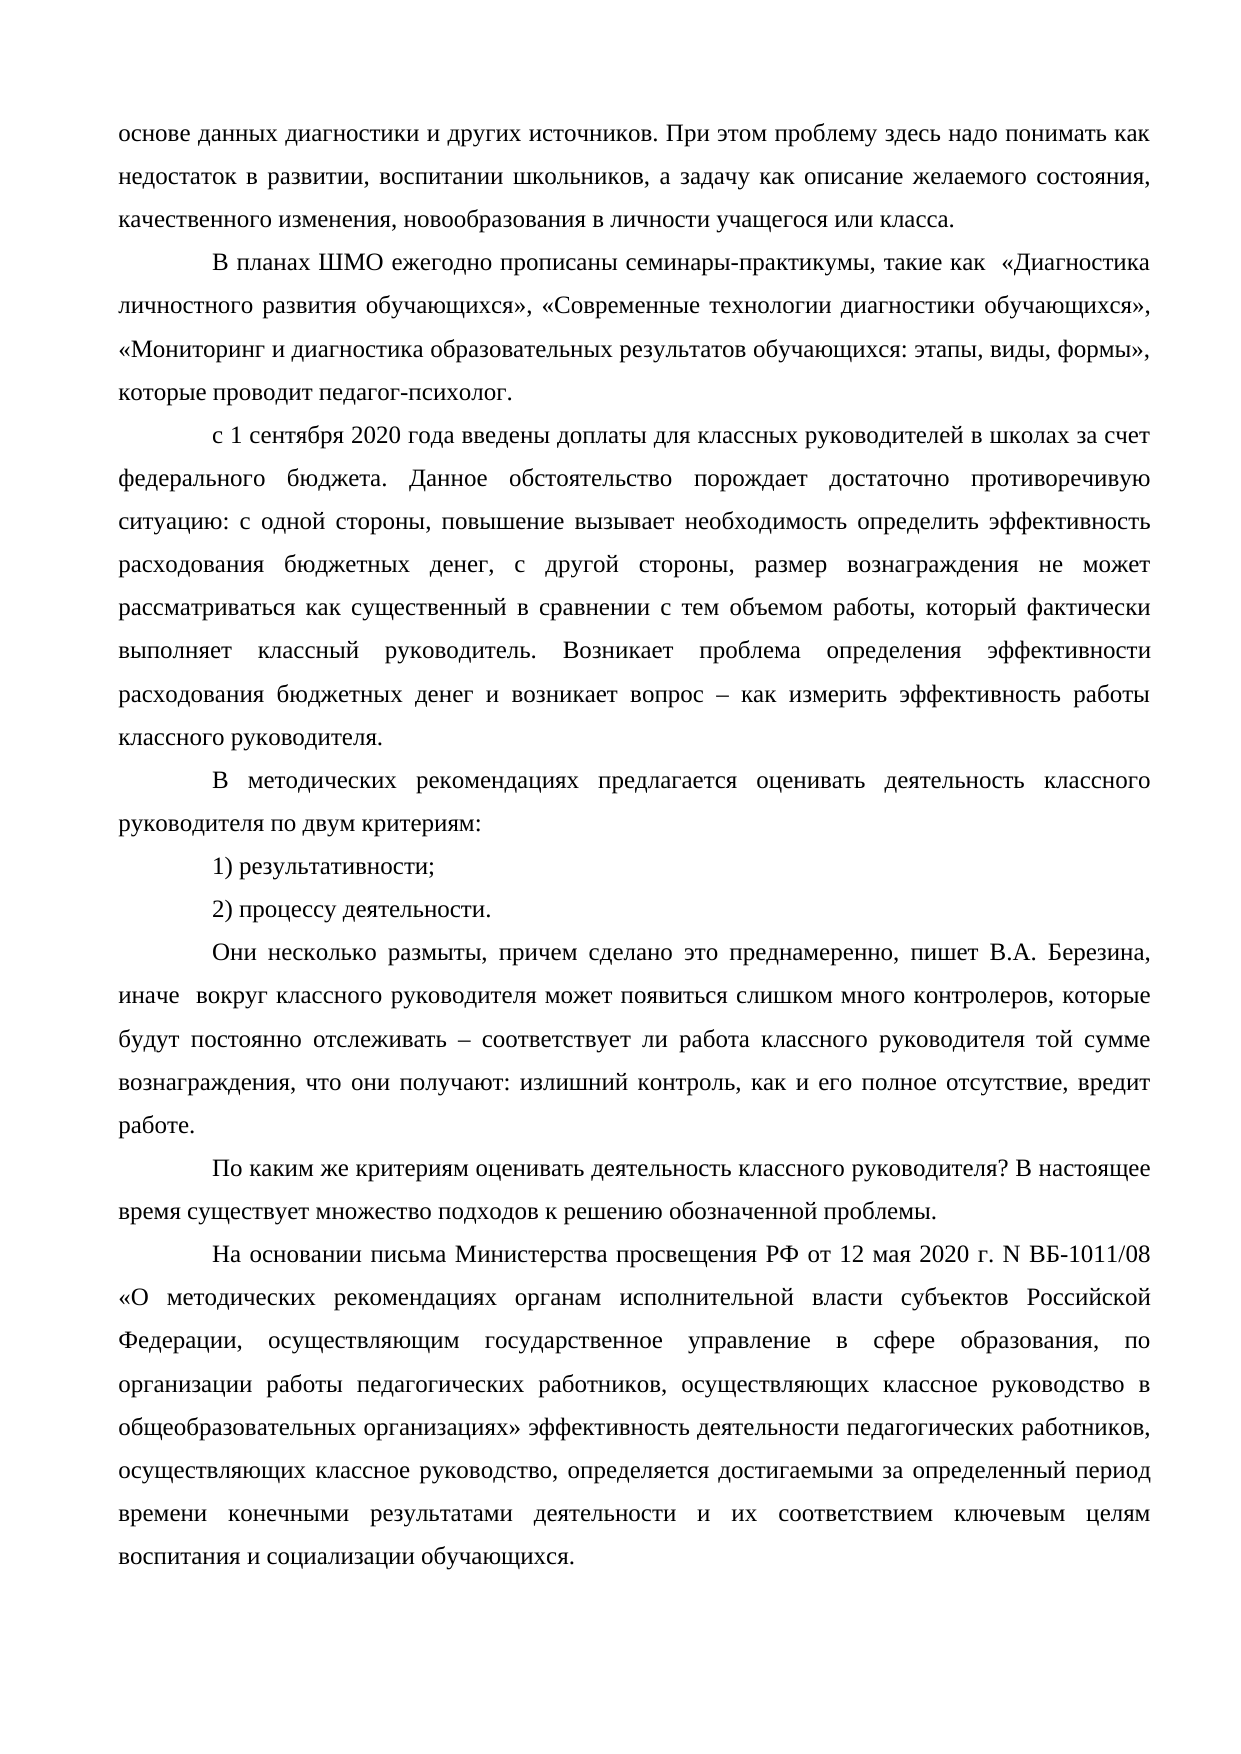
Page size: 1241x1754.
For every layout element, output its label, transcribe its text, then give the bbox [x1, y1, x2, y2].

text 2) процессу деятельности. [118, 894, 1152, 923]
text По каким же критериям оценивать деятельность классного руководителя? В настоящее время существует множество подходов к решению обозначенной проблемы. [118, 1153, 1152, 1225]
text В планах ШМО ежегодно прописаны семинары-практикумы, такие как «Диагностика личностного развития обучающихся», «Современные технологии диагностики обучающихся», «Мониторинг и диагностика образовательных результатов обучающихся: этапы, виды, формы», которые проводит педагог-психолог. [118, 247, 1152, 406]
text с 1 сентября 2020 года введены доплаты для классных руководителей в школах за счет федерального бюджета. Данное обстоятельство порождает достаточно противоречивую ситуацию: с одной стороны, повышение вызывает необходимость определить эффективность расходования бюджетных денег, с другой стороны, размер вознаграждения не может рассматриваться как существенный в сравнении с тем объемом работы, который фактически выполняет классный руководитель. Возникает проблема определения эффективности расходования бюджетных денег и возникает вопрос – как измерить эффективность работы классного руководителя. [118, 420, 1152, 751]
text Они несколько размыты, причем сделано это преднамеренно, пишет В.А. Березина, иначе вокруг классного руководителя может появиться слишком много контролеров, которые будут постоянно отслеживать – соответствует ли работа классного руководителя той сумме вознаграждения, что они получают: излишний контроль, как и его полное отсутствие, вредит работе. [118, 937, 1152, 1139]
text В методических рекомендациях предлагается оценивать деятельность классного руководителя по двум критериям: [118, 765, 1152, 837]
text На основании письма Министерства просвещения РФ от 12 мая 2020 г. N ВБ-1011/08 «О методических рекомендациях органам исполнительной власти субъектов Российской Федерации, осуществляющим государственное управление в сфере образования, по организации работы педагогических работников, осуществляющих классное руководство в общеобразовательных организациях» эффективность деятельности педагогических работников, осуществляющих классное руководство, определяется достигаемыми за определенный период времени конечными результатами деятельности и их соответствием ключевым целям воспитания и социализации обучающихся. [118, 1239, 1152, 1570]
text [118, 118, 1152, 233]
text 1) результативности; [118, 851, 1152, 880]
